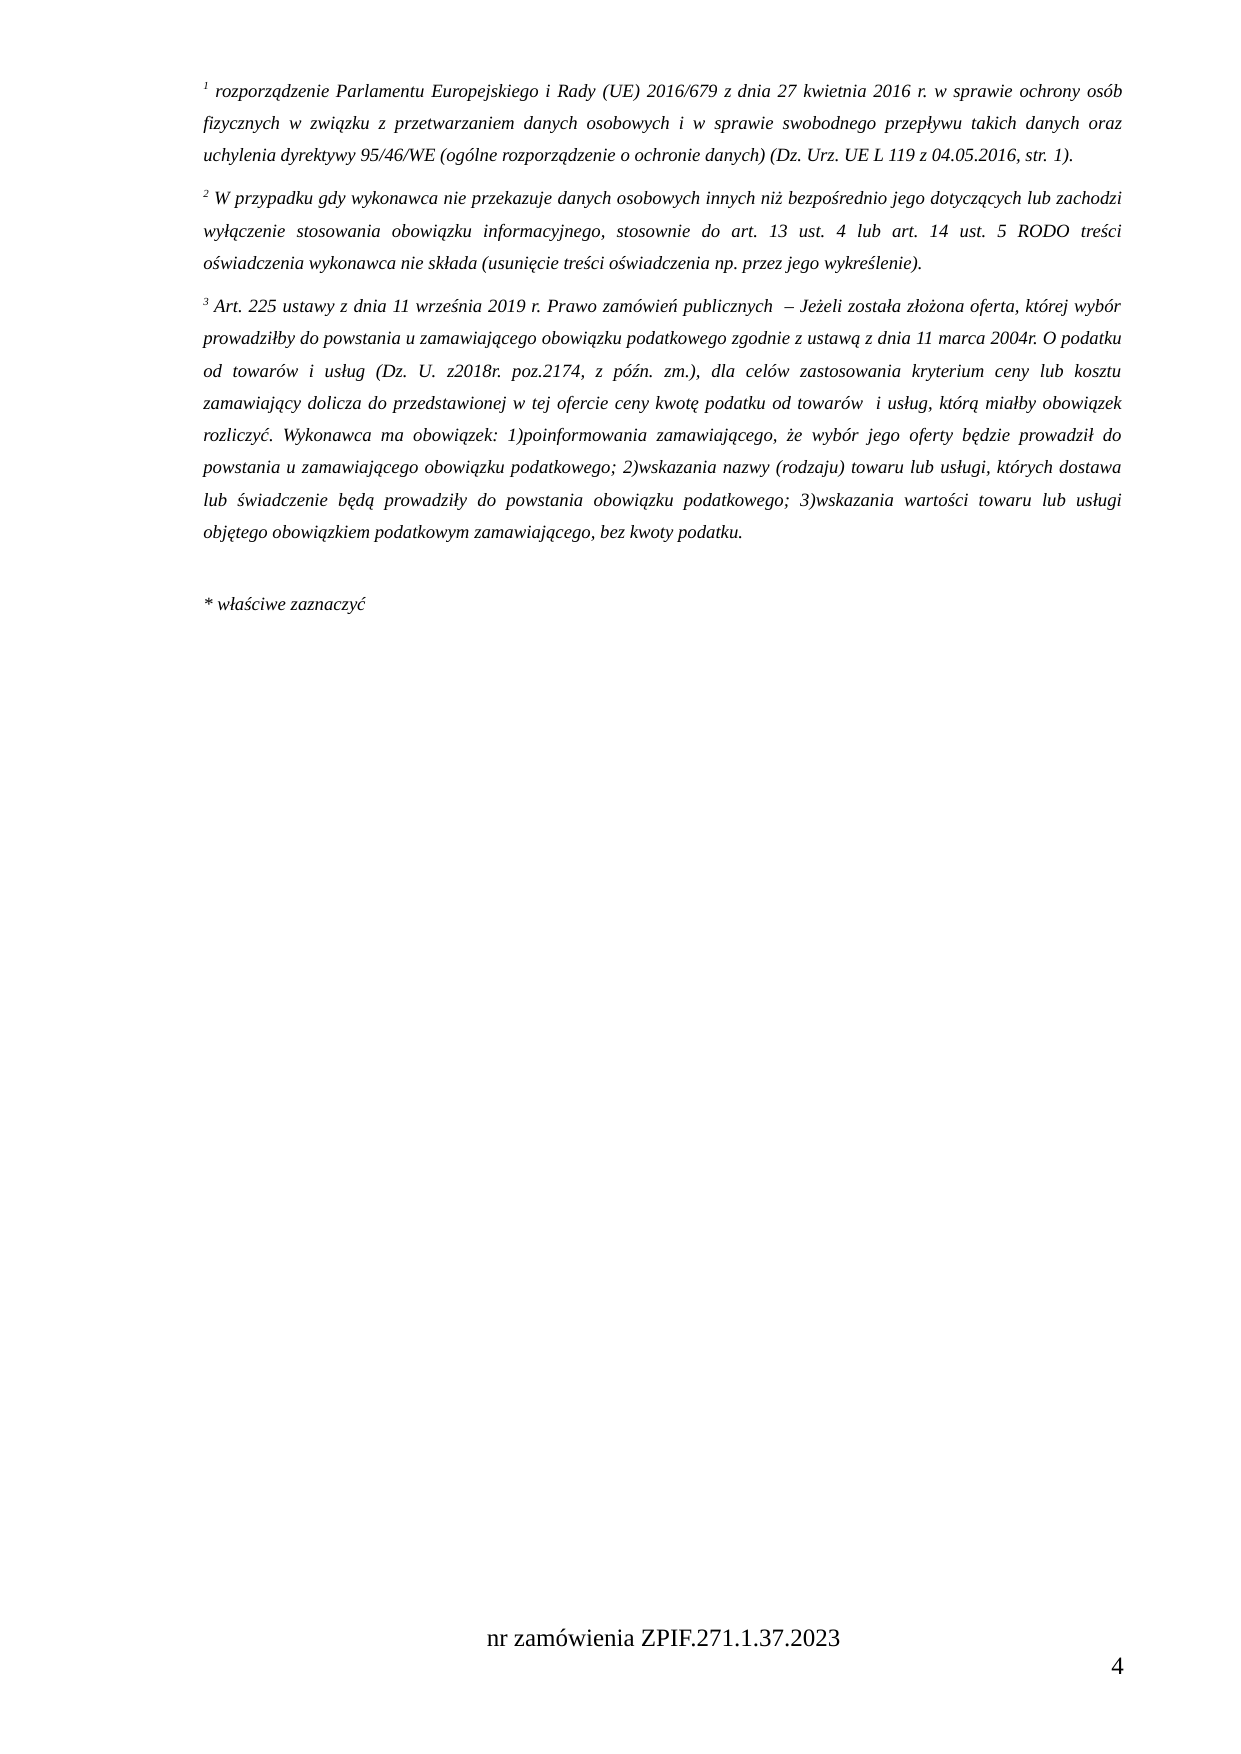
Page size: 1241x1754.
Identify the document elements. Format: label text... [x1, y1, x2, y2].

text 2 W przypadku gdy wykonawca nie przekazuje danych osobowych innych niż bezpośrednio jego dotyczących lub zachodzi wyłączenie stosowania obowiązku informacyjnego, stosownie do art. 13 ust. 4 lub art. 14 ust. 5 RODO treści oświadczenia wykonawca nie składa (usunięcie treści oświadczenia np. przez jego wykreślenie). [203, 187, 1123, 273]
text 3 Art. 225 ustawy z dnia 11 września 2019 r. Prawo zamówień publicznych – Jeżeli została złożona oferta, której wybór prowadziłby do powstania u zamawiającego obowiązku podatkowego zgodnie z ustawą z dnia 11 marca 2004r. O podatku od towarów i usług (Dz. U. z2018r. poz.2174, z późn. zm.), dla celów zastosowania kryterium ceny lub kosztu zamawiający dolicza do przedstawionej w tej ofercie ceny kwotę podatku od towarów i usług, którą miałby obowiązek rozliczyć. Wykonawca ma obowiązek: 1)poinformowania zamawiającego, że wybór jego oferty będzie prowadził do powstania u zamawiającego obowiązku podatkowego; 2)wskazania nazwy (rodzaju) towaru lub usługi, których dostawa lub świadczenie będą prowadziły do powstania obowiązku podatkowego; 3)wskazania wartości towaru lub usługi objętego obowiązkiem podatkowym zamawiającego, bez kwoty podatku. [203, 295, 1123, 542]
text 1 rozporządzenie Parlamentu Europejskiego i Rady (UE) 2016/679 z dnia 27 kwietnia 2016 r. w sprawie ochrony osób fizycznych w związku z przetwarzaniem danych osobowych i w sprawie swobodnego przepływu takich danych oraz uchylenia dyrektywy 95/46/WE (ogólne rozporządzenie o ochronie danych) (Dz. Urz. UE L 119 z 04.05.2016, str. 1). [203, 80, 1123, 166]
text * właściwe zaznaczyć [203, 593, 1123, 614]
